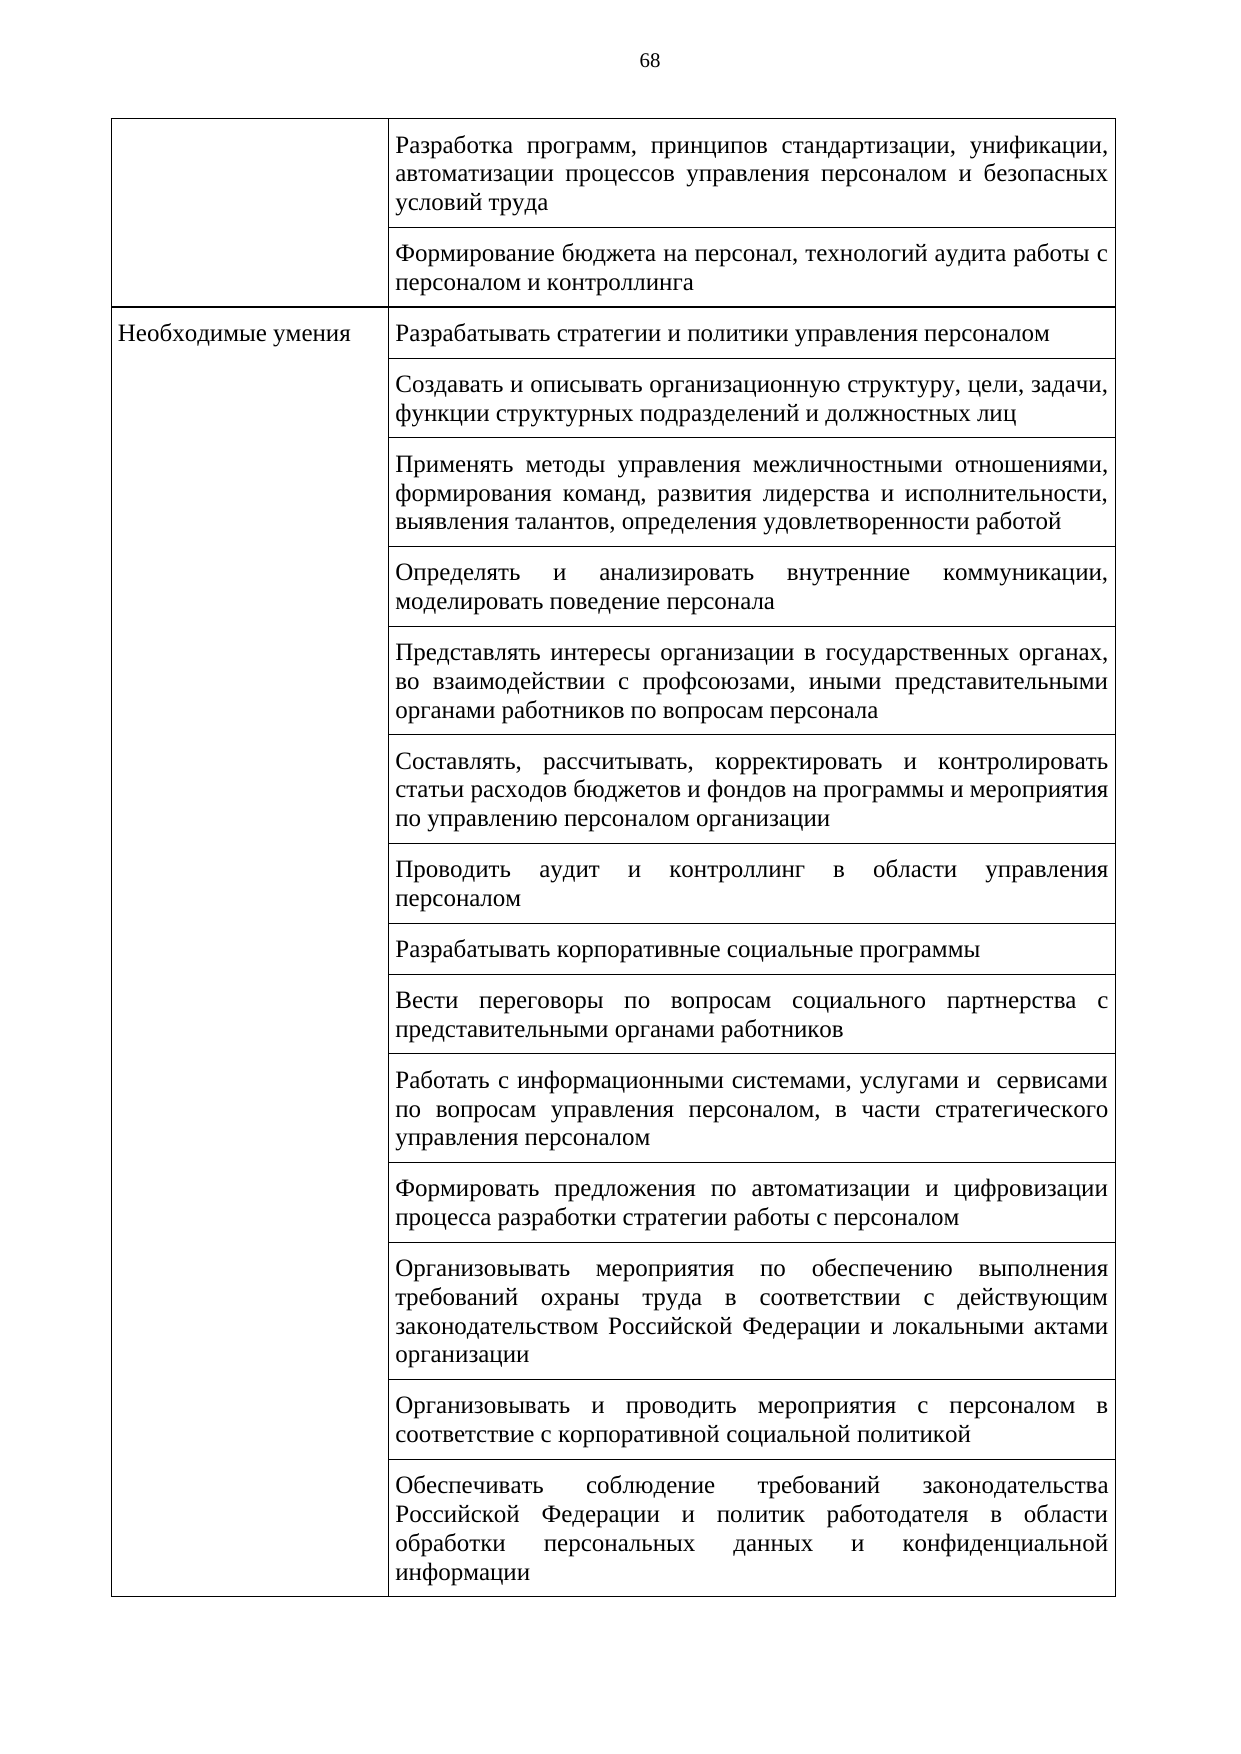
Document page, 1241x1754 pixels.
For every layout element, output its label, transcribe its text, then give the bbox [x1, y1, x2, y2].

table_cell Проводить аудит и контроллинг в области управления персоналом [389, 844, 1115, 922]
table_cell Разрабатывать корпоративные социальные программы [389, 924, 1115, 973]
table_cell Разрабатывать стратегии и политики управления персоналом [389, 308, 1115, 357]
table_cell Вести переговоры по вопросам социального партнерства с представительными органами работников [389, 975, 1115, 1053]
table_cell Применять методы управления межличностными отношениями, формирования команд, развития лидерства и исполнительности, выявления талантов, определения удовлетворенности работой [389, 438, 1115, 546]
table_cell Обеспечивать соблюдение требований законодательства Российской Федерации и политик работодателя в области обработки персональных данных и конфиденциальной информации [389, 1460, 1115, 1596]
table_cell Организовывать мероприятия по обеспечению выполнения требований охраны труда в соответствии с действующим законодательством Российской Федерации и локальными актами организации [389, 1243, 1115, 1379]
table_cell Составлять, рассчитывать, корректировать и контролировать статьи расходов бюджетов и фондов на программы и мероприятия по управлению персоналом организации [389, 735, 1115, 843]
table_cell Организовывать и проводить мероприятия с персоналом в соответствие с корпоративной социальной политикой [389, 1380, 1115, 1459]
table_cell Формировать предложения по автоматизации и цифровизации процесса разработки стратегии работы с персоналом [389, 1163, 1115, 1242]
table_cell Формирование бюджета на персонал, технологий аудита работы с персоналом и контроллинга [389, 228, 1115, 306]
table_cell Разработка программ, принципов стандартизации, унификации, автоматизации процессов управления персоналом и безопасных условий труда [389, 119, 1115, 227]
table_cell Необходимые умения [112, 308, 388, 1596]
table_cell Определять и анализировать внутренние коммуникации, моделировать поведение персонала [389, 547, 1115, 626]
table_cell Представлять интересы организации в государственных органах, во взаимодействии с профсоюзами, иными представительными органами работников по вопросам персонала [389, 627, 1115, 734]
table_cell Создавать и описывать организационную структуру, цели, задачи, функции структурных подразделений и должностных лиц [389, 359, 1115, 437]
table_cell Работать с информационными системами, услугами и сервисами по вопросам управления персоналом, в части стратегического управления персоналом [389, 1054, 1115, 1162]
